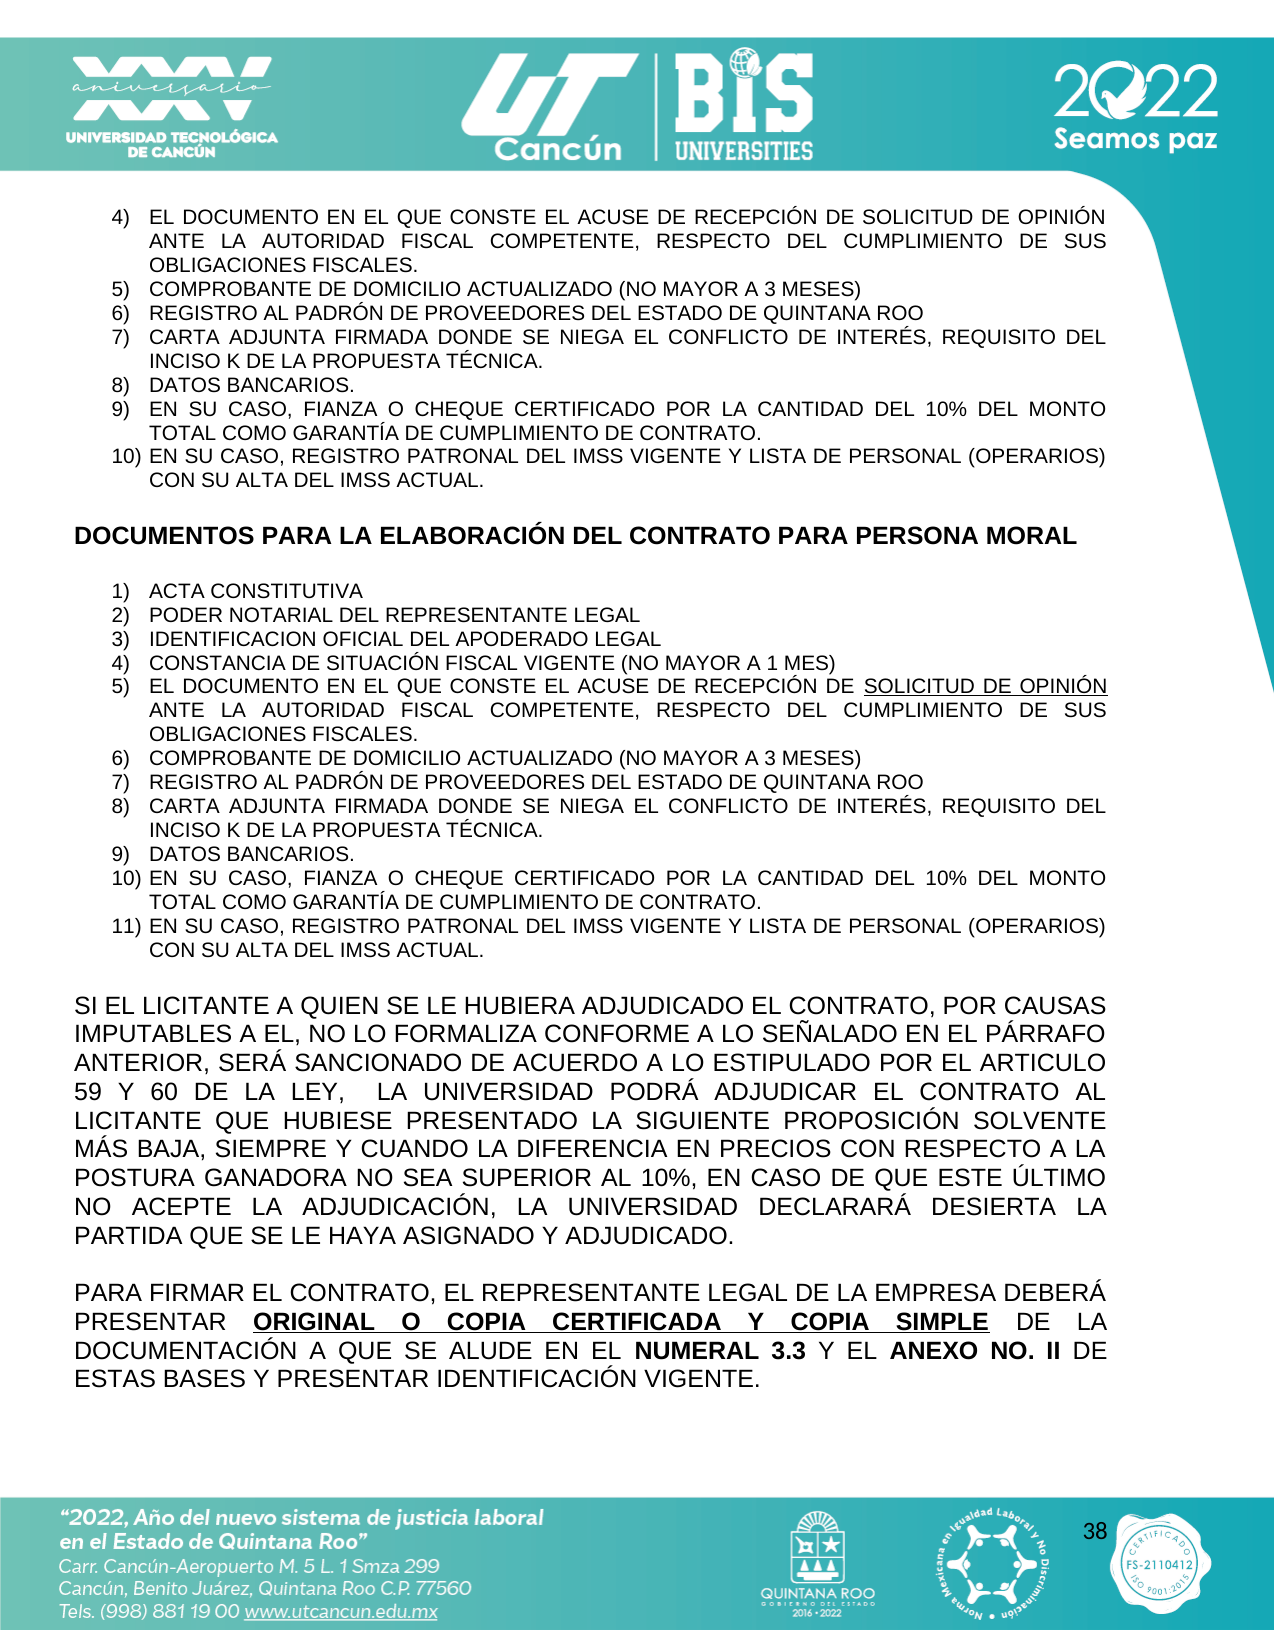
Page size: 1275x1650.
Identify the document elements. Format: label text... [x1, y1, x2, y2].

list CONSTANCIA DE SITUACIÓN FISCAL VIGENTE (NO MAYOR A 1 MES) [111, 650, 1107, 674]
list CARTA ADJUNTA FIRMADA DONDE SE NIEGA EL CONFLICTO DE INTERÉS, REQUISITO DEL INCISO K DE LA PROPUESTA TÉCNICA. [111, 794, 1107, 842]
text DOCUMENTOS PARA LA ELABORACIÓN DEL CONTRATO PARA PERSONA MORAL [74, 521, 1107, 550]
list EN SU CASO, REGISTRO PATRONAL DEL IMSS VIGENTE Y LISTA DE PERSONAL (OPERARIOS) CON SU ALTA DEL IMSS ACTUAL. [111, 444, 1107, 492]
list ACTA CONSTITUTIVA [111, 578, 1107, 602]
list EN SU CASO, FIANZA O CHEQUE CERTIFICADO POR LA CANTIDAD DEL 10% DEL MONTO TOTAL COMO GARANTÍA DE CUMPLIMIENTO DE CONTRATO. [111, 396, 1107, 444]
list EN SU CASO, REGISTRO PATRONAL DEL IMSS VIGENTE Y LISTA DE PERSONAL (OPERARIOS) CON SU ALTA DEL IMSS ACTUAL. [111, 914, 1107, 962]
list CARTA ADJUNTA FIRMADA DONDE SE NIEGA EL CONFLICTO DE INTERÉS, REQUISITO DEL INCISO K DE LA PROPUESTA TÉCNICA. [111, 324, 1107, 372]
list EN SU CASO, FIANZA O CHEQUE CERTIFICADO POR LA CANTIDAD DEL 10% DEL MONTO TOTAL COMO GARANTÍA DE CUMPLIMIENTO DE CONTRATO. [111, 866, 1107, 914]
list REGISTRO AL PADRÓN DE PROVEEDORES DEL ESTADO DE QUINTANA ROO [111, 770, 1107, 794]
list DATOS BANCARIOS. [111, 372, 1107, 396]
list EL DOCUMENTO EN EL QUE CONSTE EL ACUSE DE RECEPCIÓN DE SOLICITUD DE OPINIÓN ANTE LA AUTORIDAD FISCAL COMPETENTE, RESPECTO DEL CUMPLIMIENTO DE SUS OBLIGACIONES FISCALES. [111, 674, 1107, 746]
list REGISTRO AL PADRÓN DE PROVEEDORES DEL ESTADO DE QUINTANA ROO [111, 301, 1107, 324]
list DATOS BANCARIOS. [111, 842, 1107, 866]
text PARA FIRMAR EL CONTRATO, EL REPRESENTANTE LEGAL DE LA EMPRESA DEBERÁ PRESENTAR ORIGINAL O COPIA CERTIFICADA Y COPIA SIMPLE DE LA DOCUMENTACIÓN A QUE SE ALUDE EN EL NUMERAL 3.3 Y EL ANEXO NO. II DE ESTAS BASES Y PRESENTAR IDENTIFICACIÓN VIGENTE. [74, 1278, 1107, 1393]
list COMPROBANTE DE DOMICILIO ACTUALIZADO (NO MAYOR A 3 MESES) [111, 277, 1107, 301]
list IDENTIFICACION OFICIAL DEL APODERADO LEGAL [111, 626, 1107, 650]
list COMPROBANTE DE DOMICILIO ACTUALIZADO (NO MAYOR A 3 MESES) [111, 746, 1107, 770]
list PODER NOTARIAL DEL REPRESENTANTE LEGAL [111, 602, 1107, 626]
text SI EL LICITANTE A QUIEN SE LE HUBIERA ADJUDICADO EL CONTRATO, POR CAUSAS IMPUTABLES A EL, NO LO FORMALIZA CONFORME A LO SEÑALADO EN EL PÁRRAFO ANTERIOR, SERÁ SANCIONADO DE ACUERDO A LO ESTIPULADO POR EL ARTICULO 59 Y 60 DE LA LEY, LA UNIVERSIDAD PODRÁ ADJUDICAR EL CONTRATO AL LICITANTE QUE HUBIESE PRESENTADO LA SIGUIENTE PROPOSICIÓN SOLVENTE MÁS BAJA, SIEMPRE Y CUANDO LA DIFERENCIA EN PRECIOS CON RESPECTO A LA POSTURA GANADORA NO SEA SUPERIOR AL 10%, EN CASO DE QUE ESTE ÚLTIMO NO ACEPTE LA ADJUDICACIÓN, LA UNIVERSIDAD DECLARARÁ DESIERTA LA PARTIDA QUE SE LE HAYA ASIGNADO Y ADJUDICADO. [74, 991, 1107, 1249]
list EL DOCUMENTO EN EL QUE CONSTE EL ACUSE DE RECEPCIÓN DE SOLICITUD DE OPINIÓN ANTE LA AUTORIDAD FISCAL COMPETENTE, RESPECTO DEL CUMPLIMIENTO DE SUS OBLIGACIONES FISCALES. [111, 205, 1107, 277]
picture [0, 0, 1274, 1650]
